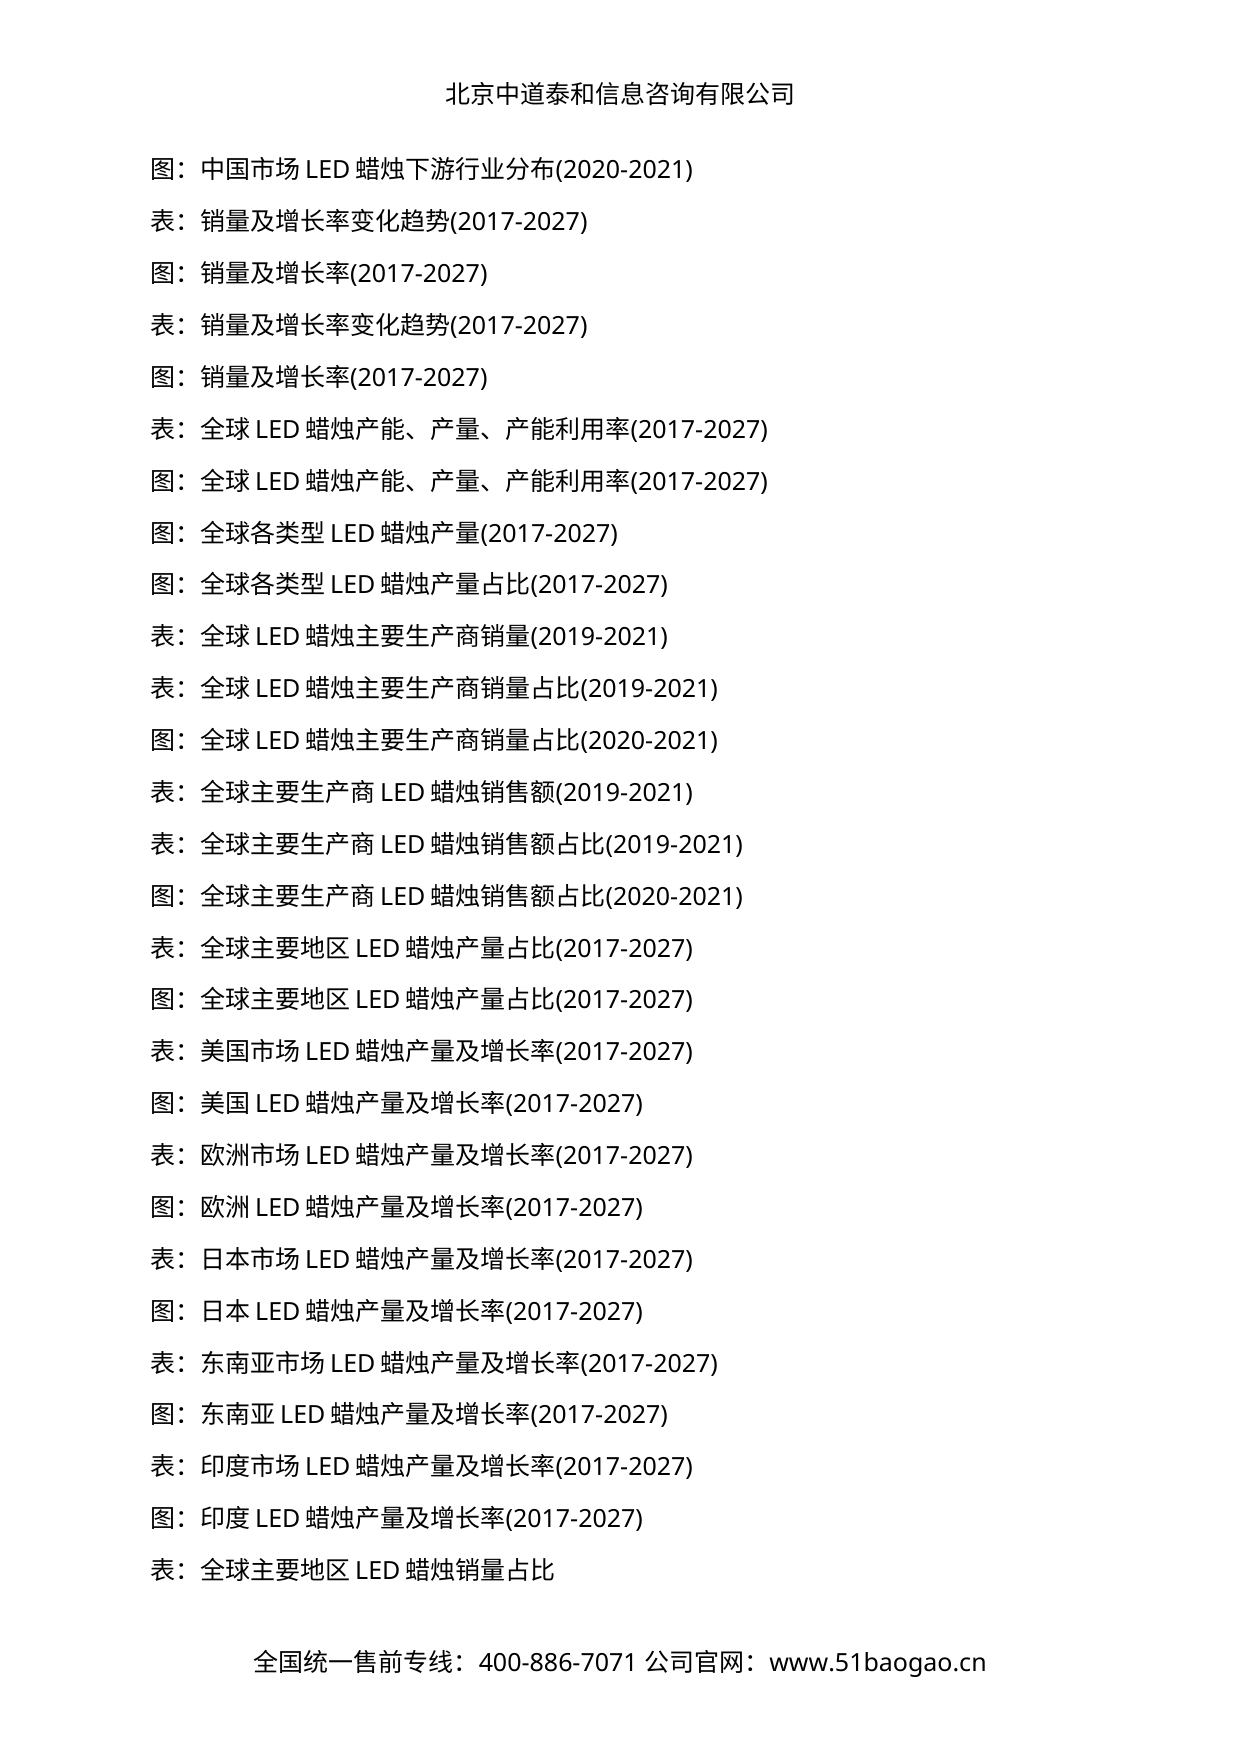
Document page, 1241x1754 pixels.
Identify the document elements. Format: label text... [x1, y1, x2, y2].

text 表：销量及增长率变化趋势(2017-2027) [150, 202, 1090, 238]
text 表：全球LED蜡烛主要生产商销量占比(2019-2021) [150, 669, 1090, 705]
text 表：美国市场LED蜡烛产量及增长率(2017-2027) [150, 1032, 1090, 1068]
text 图：全球各类型LED蜡烛产量占比(2017-2027) [150, 565, 1090, 601]
text 表：全球主要生产商LED蜡烛销售额占比(2019-2021) [150, 824, 1090, 861]
text 图：印度LED蜡烛产量及增长率(2017-2027) [150, 1499, 1090, 1535]
text 表：东南亚市场LED蜡烛产量及增长率(2017-2027) [150, 1343, 1090, 1379]
text 图：中国市场LED蜡烛下游行业分布(2020-2021) [150, 150, 1090, 186]
text 图：美国LED蜡烛产量及增长率(2017-2027) [150, 1084, 1090, 1120]
text 表：全球LED蜡烛产能、产量、产能利用率(2017-2027) [150, 409, 1090, 446]
text 图：日本LED蜡烛产量及增长率(2017-2027) [150, 1291, 1090, 1327]
text 表：全球主要地区LED蜡烛销量占比 [150, 1551, 1090, 1587]
text 表：销量及增长率变化趋势(2017-2027) [150, 306, 1090, 342]
text 图：全球主要地区LED蜡烛产量占比(2017-2027) [150, 980, 1090, 1016]
text 表：日本市场LED蜡烛产量及增长率(2017-2027) [150, 1239, 1090, 1276]
text 图：销量及增长率(2017-2027) [150, 254, 1090, 290]
text 表：全球LED蜡烛主要生产商销量(2019-2021) [150, 617, 1090, 653]
text 表：全球主要地区LED蜡烛产量占比(2017-2027) [150, 928, 1090, 964]
text 图：全球各类型LED蜡烛产量(2017-2027) [150, 513, 1090, 549]
text 图：欧洲LED蜡烛产量及增长率(2017-2027) [150, 1187, 1090, 1224]
text 表：全球主要生产商LED蜡烛销售额(2019-2021) [150, 772, 1090, 809]
text 表：印度市场LED蜡烛产量及增长率(2017-2027) [150, 1447, 1090, 1483]
text 图：全球LED蜡烛产能、产量、产能利用率(2017-2027) [150, 461, 1090, 497]
text 图：全球LED蜡烛主要生产商销量占比(2020-2021) [150, 721, 1090, 757]
text 图：销量及增长率(2017-2027) [150, 357, 1090, 394]
text 表：欧洲市场LED蜡烛产量及增长率(2017-2027) [150, 1136, 1090, 1172]
text 图：东南亚LED蜡烛产量及增长率(2017-2027) [150, 1395, 1090, 1431]
text 图：全球主要生产商LED蜡烛销售额占比(2020-2021) [150, 876, 1090, 912]
